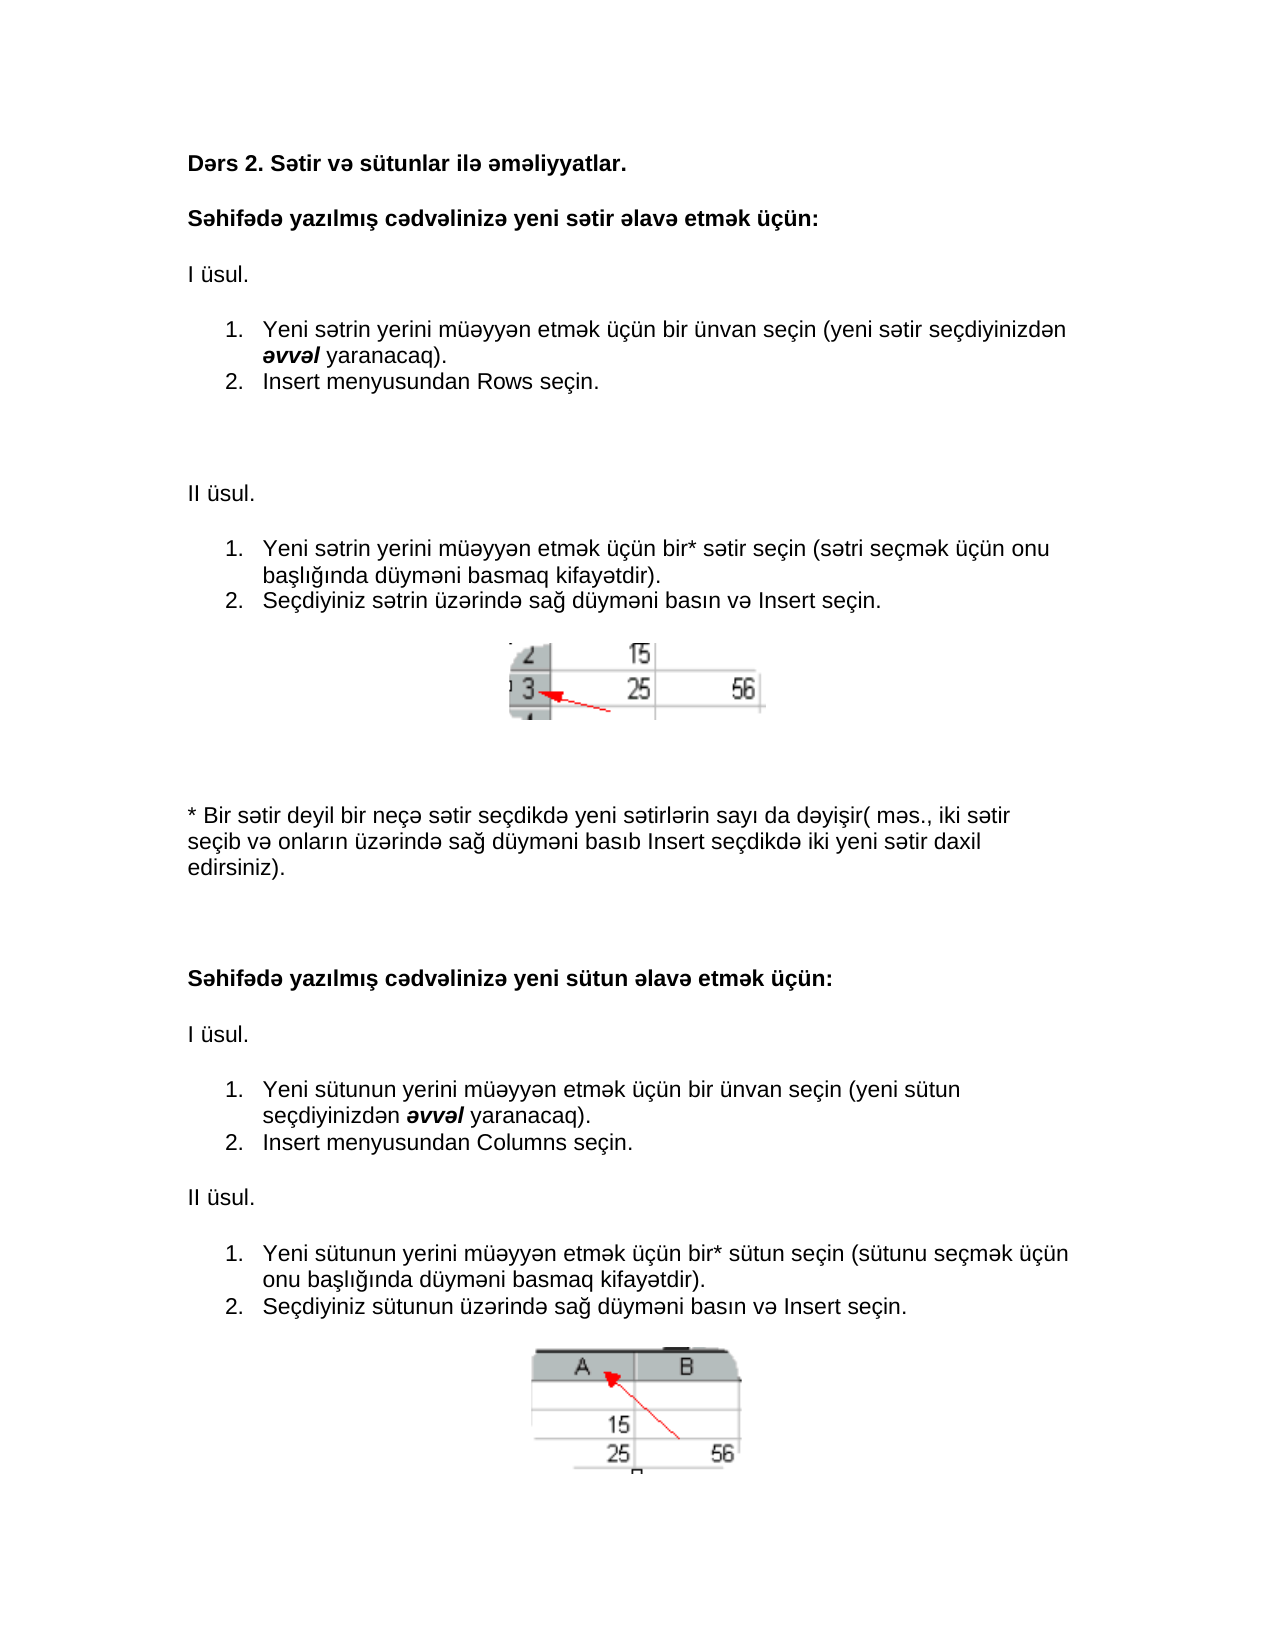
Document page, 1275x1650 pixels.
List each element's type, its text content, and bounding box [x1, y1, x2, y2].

list Yeni sütunun yerini müəyyən etmək üçün bir ünvan seçin (yeni sütun seçdiyinizdən əvvəl yaranacaq). [225, 1076, 961, 1129]
list Yeni sətrin yerini müəyyən etmək üçün bir* sətir seçin (sətri seçmək üçün onu başlığında düyməni basmaq kifayətdir). [225, 535, 1050, 588]
picture [531, 1347, 742, 1474]
list üsul. [187, 480, 1096, 506]
list Yeni sütunun yerini müəyyən etmək üçün bir* sütun seçin (sütunu seçmək üçün onu başlığında düyməni basmaq kifayətdir). [225, 1240, 1069, 1292]
list üsul. [187, 1184, 1096, 1211]
list Seçdiyiniz sütunun üzərində sağ düyməni basın və Insert seçin. [225, 1293, 1096, 1319]
subtitle Səhifədə yazılmış cədvəlinizə yeni sütun əlavə etmək üçün: [187, 965, 1096, 991]
list üsul. [187, 261, 1096, 287]
text əvvəl yaranacaq). [262, 343, 1096, 369]
list Yeni sətrin yerini müəyyən etmək üçün bir ünvan seçin (yeni sətir seçdiyinizdən [225, 316, 1096, 342]
list Bir sətir deyil bir neçə sətir seçdikdə yeni sətirlərin sayı da dəyişir( məs., iki sətir seçib və onların üzərində sağ düyməni basıb Insert seçdikdə iki yeni sətir daxil edirsiniz). [187, 802, 1070, 881]
subtitle Dərs 2. Sətir və sütunlar ilə əməliyyatlar. [187, 149, 1096, 176]
list üsul. [187, 1021, 1096, 1047]
text Səhifədə yazılmış cədvəlinizə yeni sətir əlavə etmək üçün: [187, 205, 1096, 231]
picture [509, 643, 766, 720]
list Insert menyusundan Rows seçin. [225, 369, 1096, 395]
list Insert menyusundan Columns seçin. [225, 1129, 1096, 1155]
list Seçdiyiniz sətrin üzərində sağ düyməni basın və Insert seçin. [225, 588, 1096, 614]
